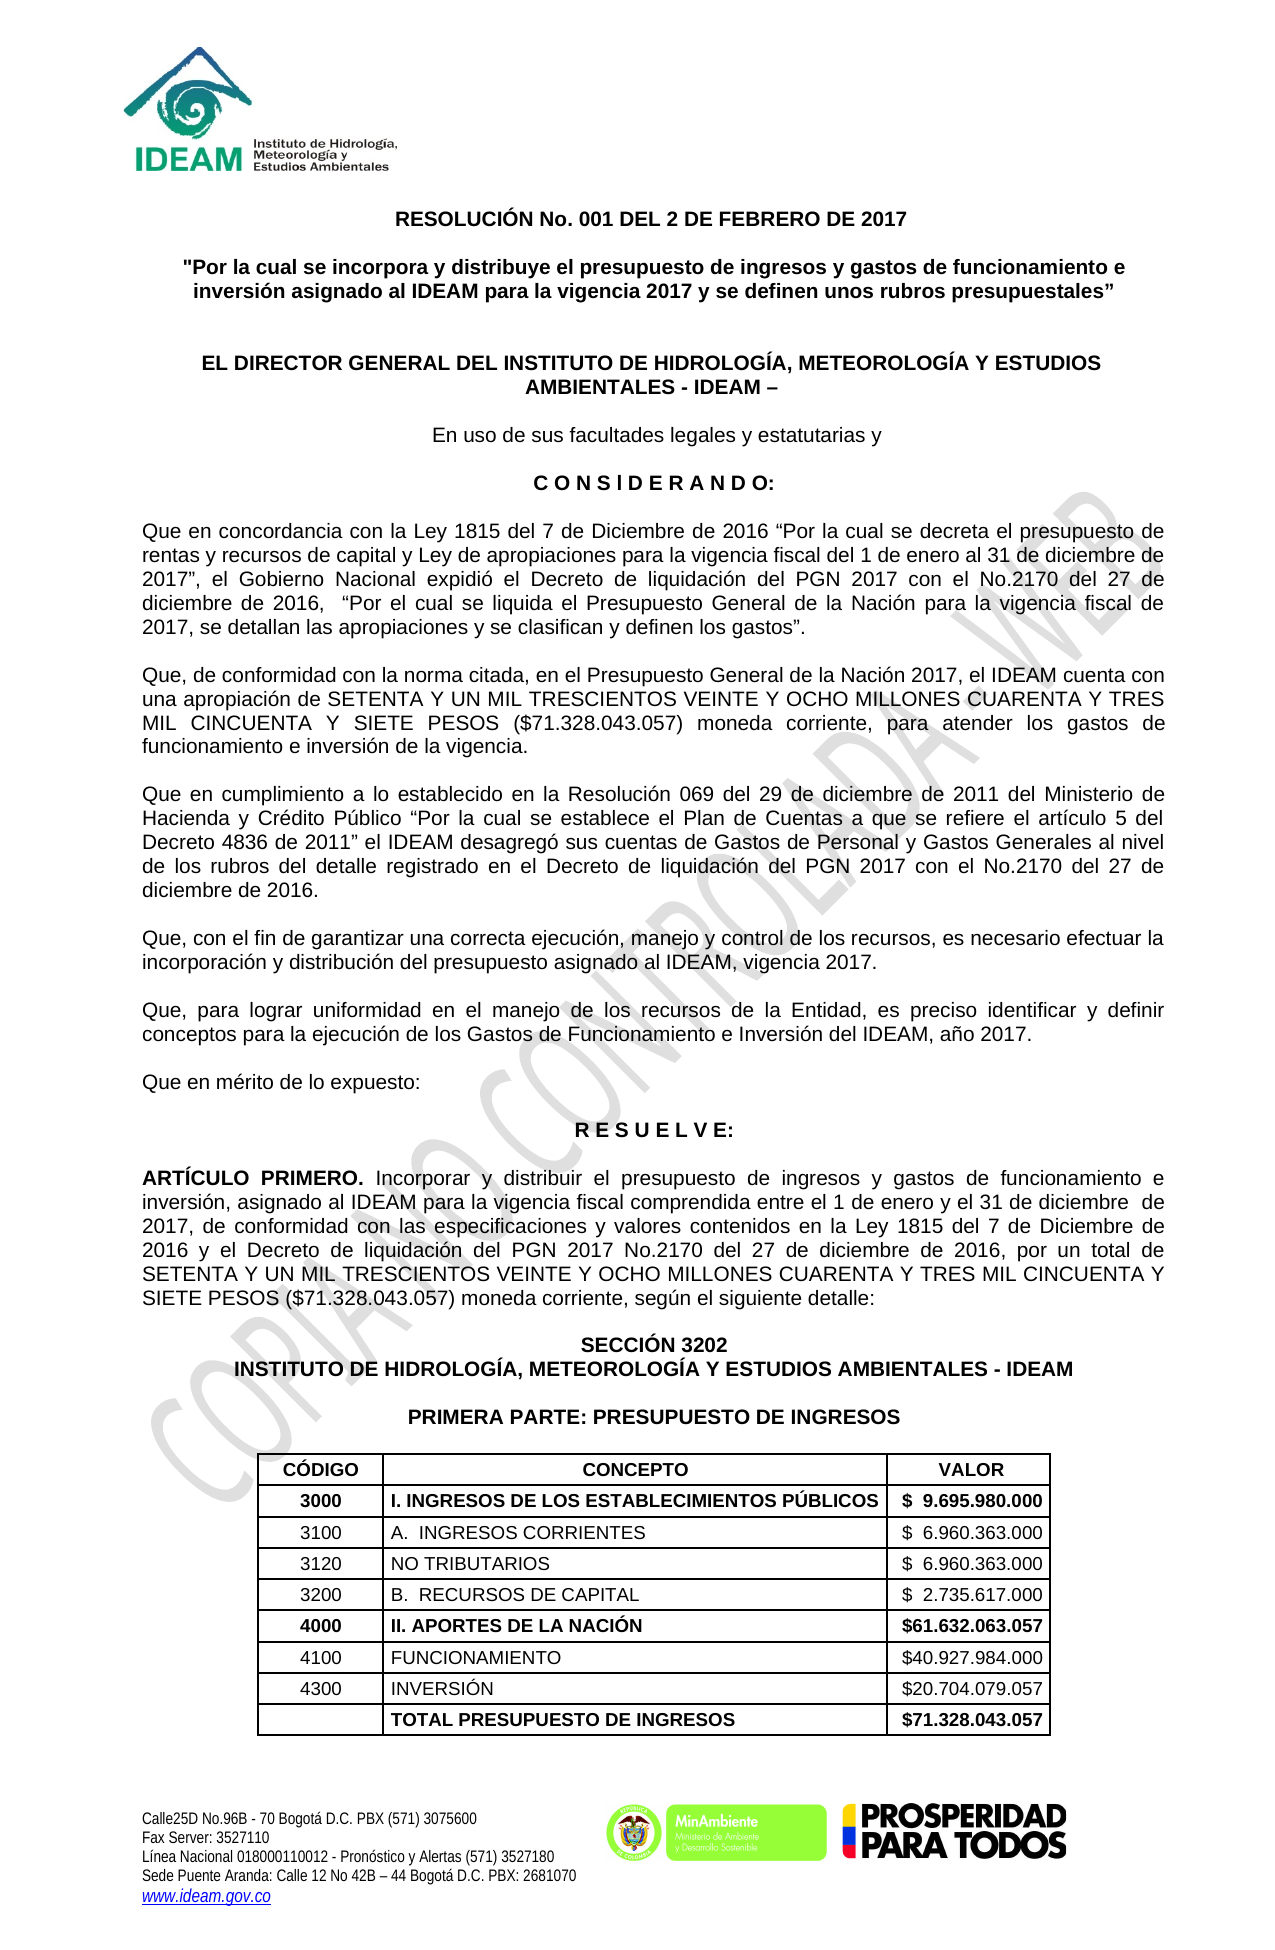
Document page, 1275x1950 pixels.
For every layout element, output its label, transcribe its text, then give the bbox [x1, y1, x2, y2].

text En uso de sus facultades legales y estatutarias y [142, 423, 1166, 447]
table_cell $ 6.960.363.000 [888, 1518, 1049, 1547]
table_header CÓDIGO [259, 1455, 382, 1484]
table_cell 3120 [259, 1549, 382, 1578]
table_header VALOR [888, 1455, 1049, 1484]
table_cell $ 6.960.363.000 [888, 1549, 1049, 1578]
text PRIMERA PARTE: PRESUPUESTO DE INGRESOS [142, 1405, 1166, 1429]
table_cell $ 2.735.617.000 [888, 1580, 1049, 1609]
text Que, para lograr uniformidad en el manejo de los recursos de la Entidad, es preciso identificar y definir conceptos para la ejecución de los Gastos de Funcionamiento e Inversión del IDEAM, año 2017. [142, 998, 1166, 1046]
table_cell 3200 [259, 1580, 382, 1609]
table_cell B. RECURSOS DE CAPITAL [384, 1580, 886, 1609]
table_cell INVERSIÓN [384, 1674, 886, 1703]
table_cell A. INGRESOS CORRIENTES [384, 1518, 886, 1547]
text Que, de conformidad con la norma citada, en el Presupuesto General de la Nación 2017, el IDEAM cuenta con una apropiación de SETENTA Y UN MIL TRESCIENTOS VEINTE Y OCHO MILLONES CUARENTA Y TRES MIL CINCUENTA Y SIETE PESOS ($71.328.043.057) moneda corriente, para atender los gastos de funcionamiento e inversión de la vigencia. [142, 662, 1166, 758]
text RESOLUCIÓN No. 001 DEL 2 DE FEBRERO DE 2017 [142, 207, 1160, 231]
text Que en concordancia con la Ley 1815 del 7 de Diciembre de 2016 “Por la cual se decreta el presupuesto de rentas y recursos de capital y Ley de apropiaciones para la vigencia fiscal del 1 de enero al 31 de diciembre de 2017”, el Gobierno Nacional expidió el Decreto de liquidación del PGN 2017 con el No.2170 del 27 de diciembre de 2016, “Por el cual se liquida el Presupuesto General de la Nación para la vigencia fiscal de 2017, se detallan las apropiaciones y se clasifican y definen los gastos”. [142, 519, 1166, 638]
picture [842, 1803, 1067, 1859]
table_cell [259, 1705, 382, 1734]
table_cell $61.632.063.057 [888, 1611, 1049, 1641]
table_cell 3100 [259, 1518, 382, 1547]
text Que, con el fin de garantizar una correcta ejecución, manejo y control de los recursos, es necesario efectuar la incorporación y distribución del presupuesto asignado al IDEAM, vigencia 2017. [142, 926, 1166, 974]
table_cell $71.328.043.057 [888, 1705, 1049, 1734]
text Que en mérito de lo expuesto: [142, 1070, 1166, 1094]
text EL DIRECTOR GENERAL DEL INSTITUTO DE HIDROLOGÍA, METEOROLOGÍA Y ESTUDIOS AMBIENTALES - IDEAM – [142, 351, 1161, 399]
text R E S U E L V E: [142, 1118, 1166, 1142]
table_header CONCEPTO [384, 1455, 886, 1484]
table_cell 4300 [259, 1674, 382, 1703]
text SECCIÓN 3202 [142, 1333, 1166, 1357]
table_cell $40.927.984.000 [888, 1643, 1049, 1672]
table_cell 3000 [259, 1486, 382, 1516]
picture [605, 1803, 828, 1862]
text Que en cumplimiento a lo establecido en la Resolución 069 del 29 de diciembre de 2011 del Ministerio de Hacienda y Crédito Público “Por la cual se establece el Plan de Cuentas a que se refiere el artículo 5 del Decreto 4836 de 2011” el IDEAM desagregó sus cuentas de Gastos de Personal y Gastos Generales al nivel de los rubros del detalle registrado en el Decreto de liquidación del PGN 2017 con el No.2170 del 27 de diciembre de 2016. [142, 782, 1166, 902]
table_cell $ 9.695.980.000 [888, 1486, 1049, 1516]
table_cell NO TRIBUTARIOS [384, 1549, 886, 1578]
table_cell II. APORTES DE LA NACIÓN [384, 1611, 886, 1641]
picture [123, 47, 397, 171]
table_cell $20.704.079.057 [888, 1674, 1049, 1703]
text INSTITUTO DE HIDROLOGÍA, METEOROLOGÍA Y ESTUDIOS AMBIENTALES - IDEAM [142, 1357, 1166, 1381]
table_cell TOTAL PRESUPUESTO DE INGRESOS [384, 1705, 886, 1734]
table_cell 4000 [259, 1611, 382, 1641]
table_cell I. INGRESOS DE LOS ESTABLECIMIENTOS PÚBLICOS [384, 1486, 886, 1516]
table_cell FUNCIONAMIENTO [384, 1643, 886, 1672]
text ARTÍCULO PRIMERO. Incorporar y distribuir el presupuesto de ingresos y gastos de funcionamiento e inversión, asignado al IDEAM para la vigencia fiscal comprendida entre el 1 de enero y el 31 de diciembre de 2017, de conformidad con las especificaciones y valores contenidos en la Ley 1815 del 7 de Diciembre de 2016 y el Decreto de liquidación del PGN 2017 No.2170 del 27 de diciembre de 2016, por un total de SETENTA Y UN MIL TRESCIENTOS VEINTE Y OCHO MILLONES CUARENTA Y TRES MIL CINCUENTA Y SIETE PESOS ($71.328.043.057) moneda corriente, según el siguiente detalle: [142, 1166, 1166, 1309]
text C O N S l D E R A N D O: [142, 471, 1166, 495]
table_cell 4100 [259, 1643, 382, 1672]
text "Por la cual se incorpora y distribuye el presupuesto de ingresos y gastos de funcionamiento e inversión asignado al IDEAM para la vigencia 2017 y se definen unos rubros presupuestales” [142, 255, 1166, 303]
